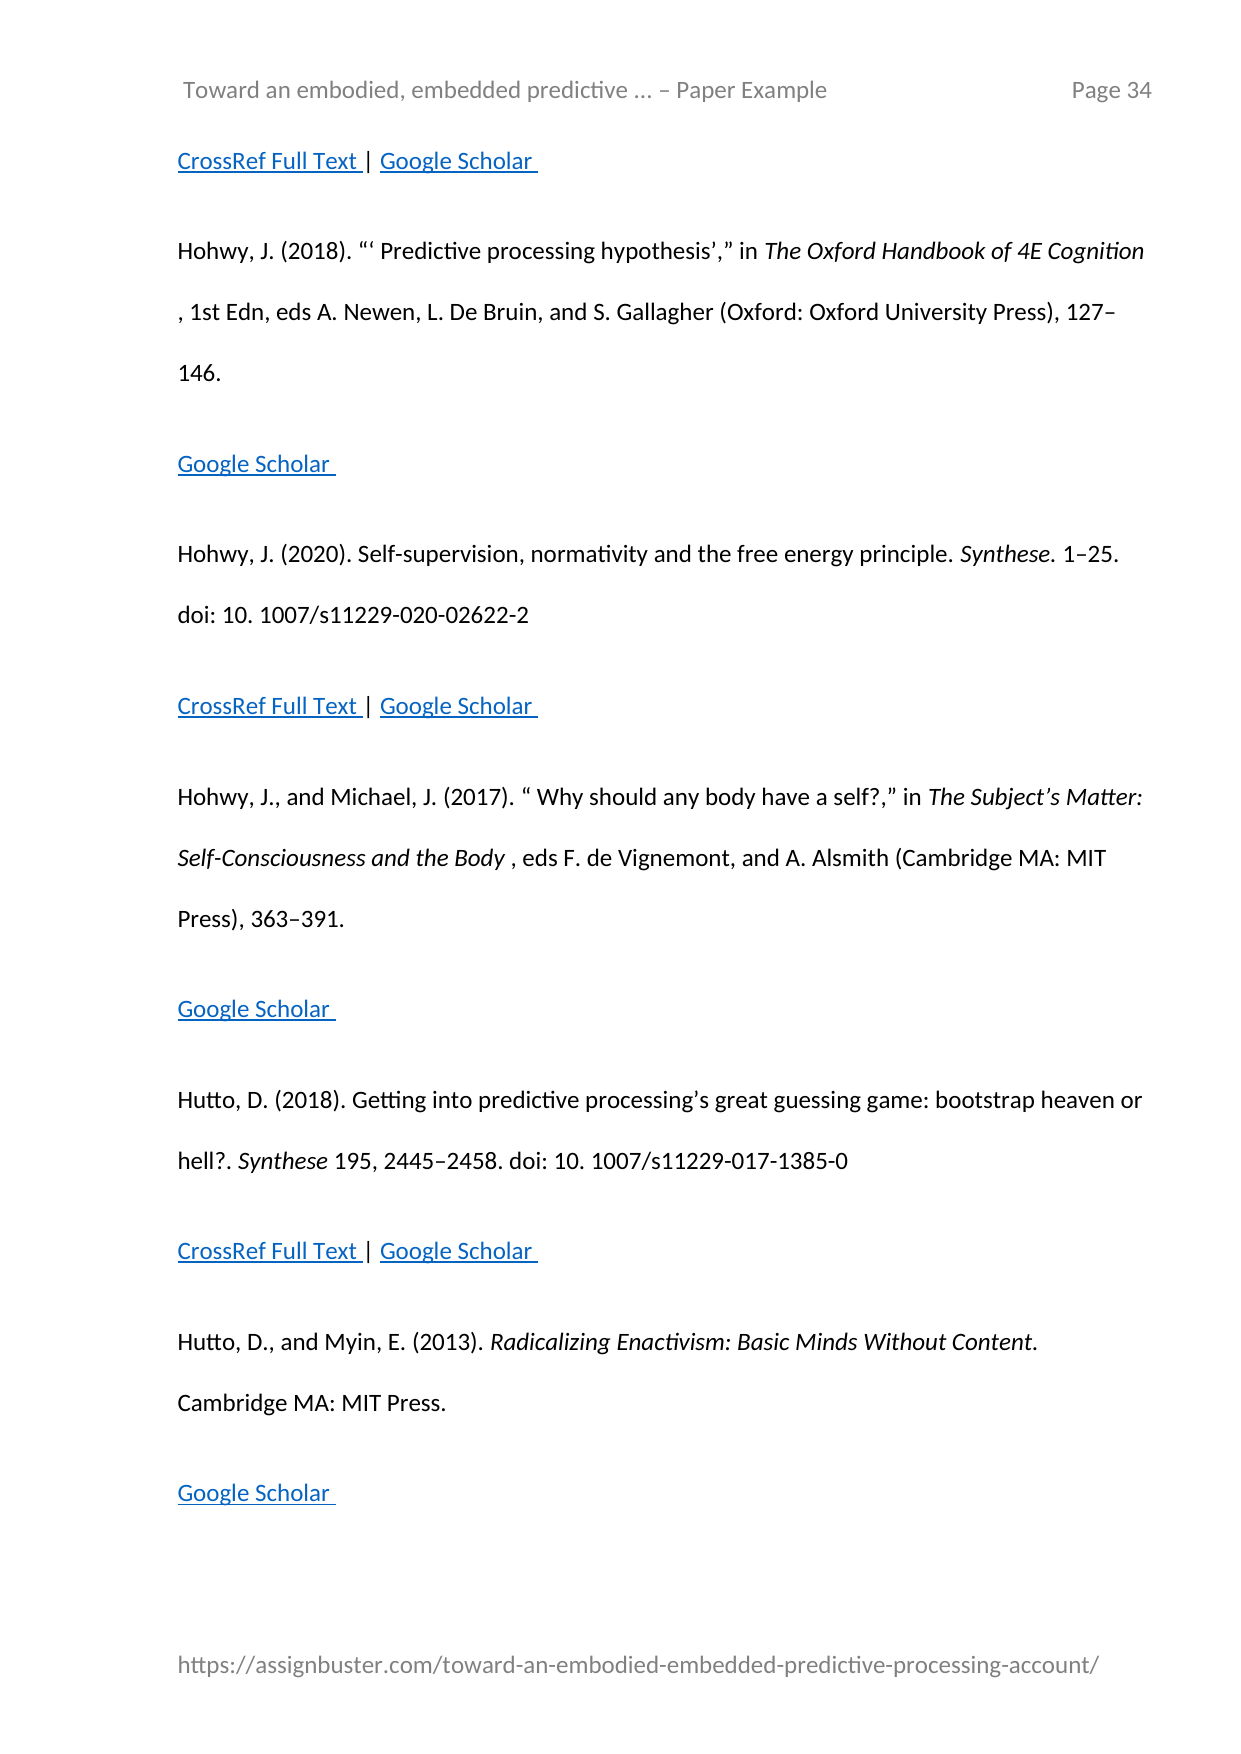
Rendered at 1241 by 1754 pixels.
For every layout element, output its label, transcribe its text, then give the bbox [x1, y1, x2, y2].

text Hohwy, J. (2020). Self-supervision, normativity and the free energy principle. Synthese. 1–25. doi: 10. 1007/s11229-020-02622-2 [177, 539, 1152, 630]
text Google Scholar [177, 993, 1152, 1024]
text Hutto, D., and Myin, E. (2013). Radicalizing Enactivism: Basic Minds Without Content. Cambridge MA: MIT Press. [177, 1326, 1152, 1417]
text Hohwy, J. (2018). “‘ Predictive processing hypothesis’,” in The Oxford Handbook of 4E Cognition , 1st Edn, eds A. Newen, L. De Bruin, and S. Gallagher (Oxford: Oxford University Press), 127–146. [177, 236, 1152, 388]
text Google Scholar [177, 1477, 1152, 1508]
text CrossRef Full Text | Google Scholar [177, 1235, 1152, 1266]
text CrossRef Full Text | Google Scholar [177, 690, 1152, 721]
text Hutto, D. (2018). Getting into predictive processing’s great guessing game: bootstrap heaven or hell?. Synthese 195, 2445–2458. doi: 10. 1007/s11229-017-1385-0 [177, 1084, 1152, 1175]
text CrossRef Full Text | Google Scholar [177, 145, 1152, 176]
text Hohwy, J., and Michael, J. (2017). “ Why should any body have a self?,” in The Subject’s Matter: Self-Consciousness and the Body , eds F. de Vignemont, and A. Alsmith (Cambridge MA: MIT Press), 363–391. [177, 781, 1152, 933]
text Google Scholar [177, 448, 1152, 479]
